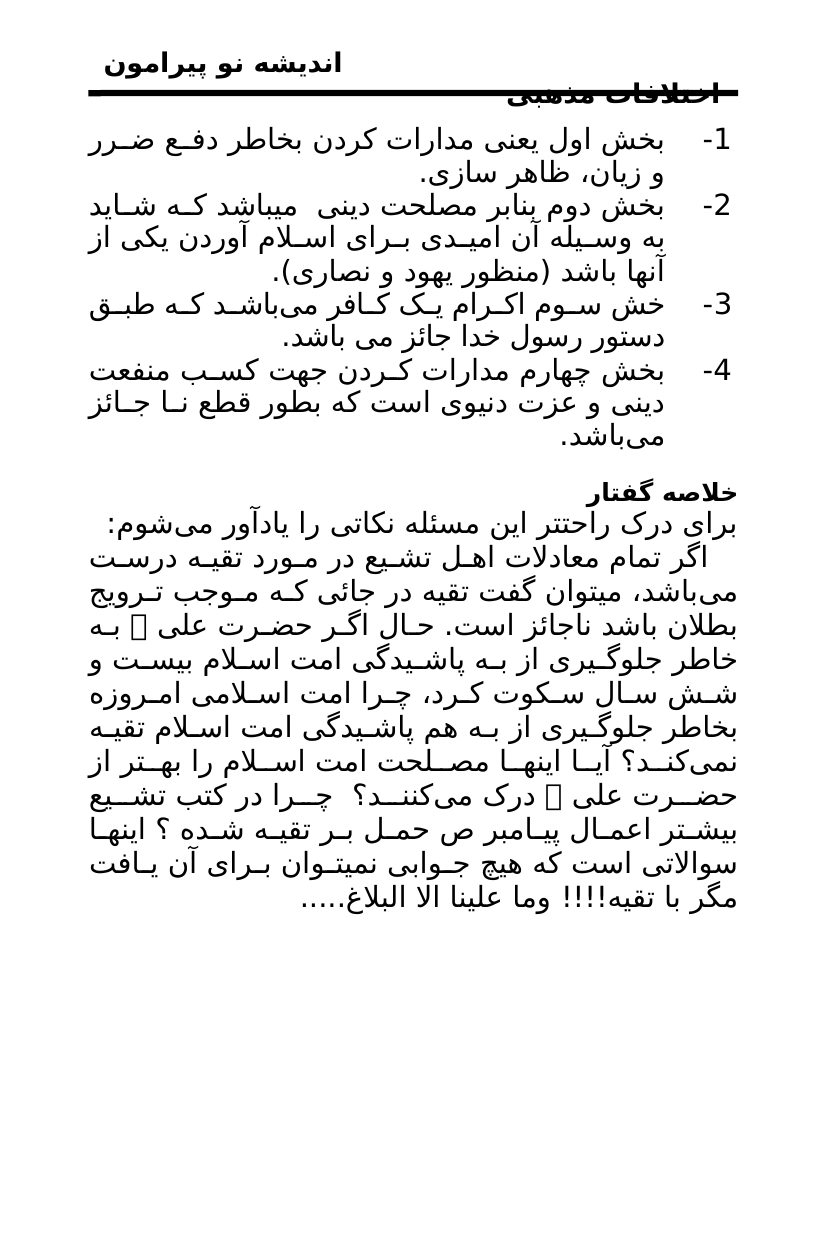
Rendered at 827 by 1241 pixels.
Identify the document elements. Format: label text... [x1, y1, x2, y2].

text برای درک راحتتر این مسئله نکاتی را یادآور می‌شوم: [89, 507, 738, 541]
text خلاصه گفتار [89, 478, 738, 507]
list بخش دوم بنابر مصلحت دینی میباشد که شاید به وسیله آن امیدی برای اسلام آوردن یکی از آنها باشد (منظور یهود و نصاری). [89, 189, 703, 288]
list خش سوم اکرام یک کافر می‌باشد که طبق دستور رسول خدا جائز می باشد. [89, 288, 703, 354]
text اگر تمام معادلات اهل تشیع در مورد تقیه درست می‌باشد، میتوان گفت تقیه در جائی که موجب ترویج بطلان باشد ناجائز است. حال اگر حضرت علی به خاطر جلوگیری از به پاشیدگی امت اسلام بیست و شش سال سکوت کرد، چرا امت اسلامی امروزه بخاطر جلوگیری از به هم پاشیدگی امت اسلام تقیه نمی‌کند؟ آیا اینها مصلحت امت اسلام را بهتر از حضرت علی درک می‌کنند؟ چرا در کتب تشیع بیشتر اعمال پیامبر ص حمل بر تقیه شده ؟ اینها سوالاتی است که هیچ جوابی نمیتوان برای آن یافت مگر با تقیه!!!! وما علینا الا البلاغ..... [89, 541, 738, 914]
list بخش اول یعنی مدارات کردن بخاطر دفع ضرر و زیان، ظاهر سازی. [89, 123, 703, 189]
list بخش چهارم مدارات کردن جهت کسب منفعت دینی و عزت دنیوی است که بطور قطع نا جائز می‌باشد. [89, 354, 703, 453]
